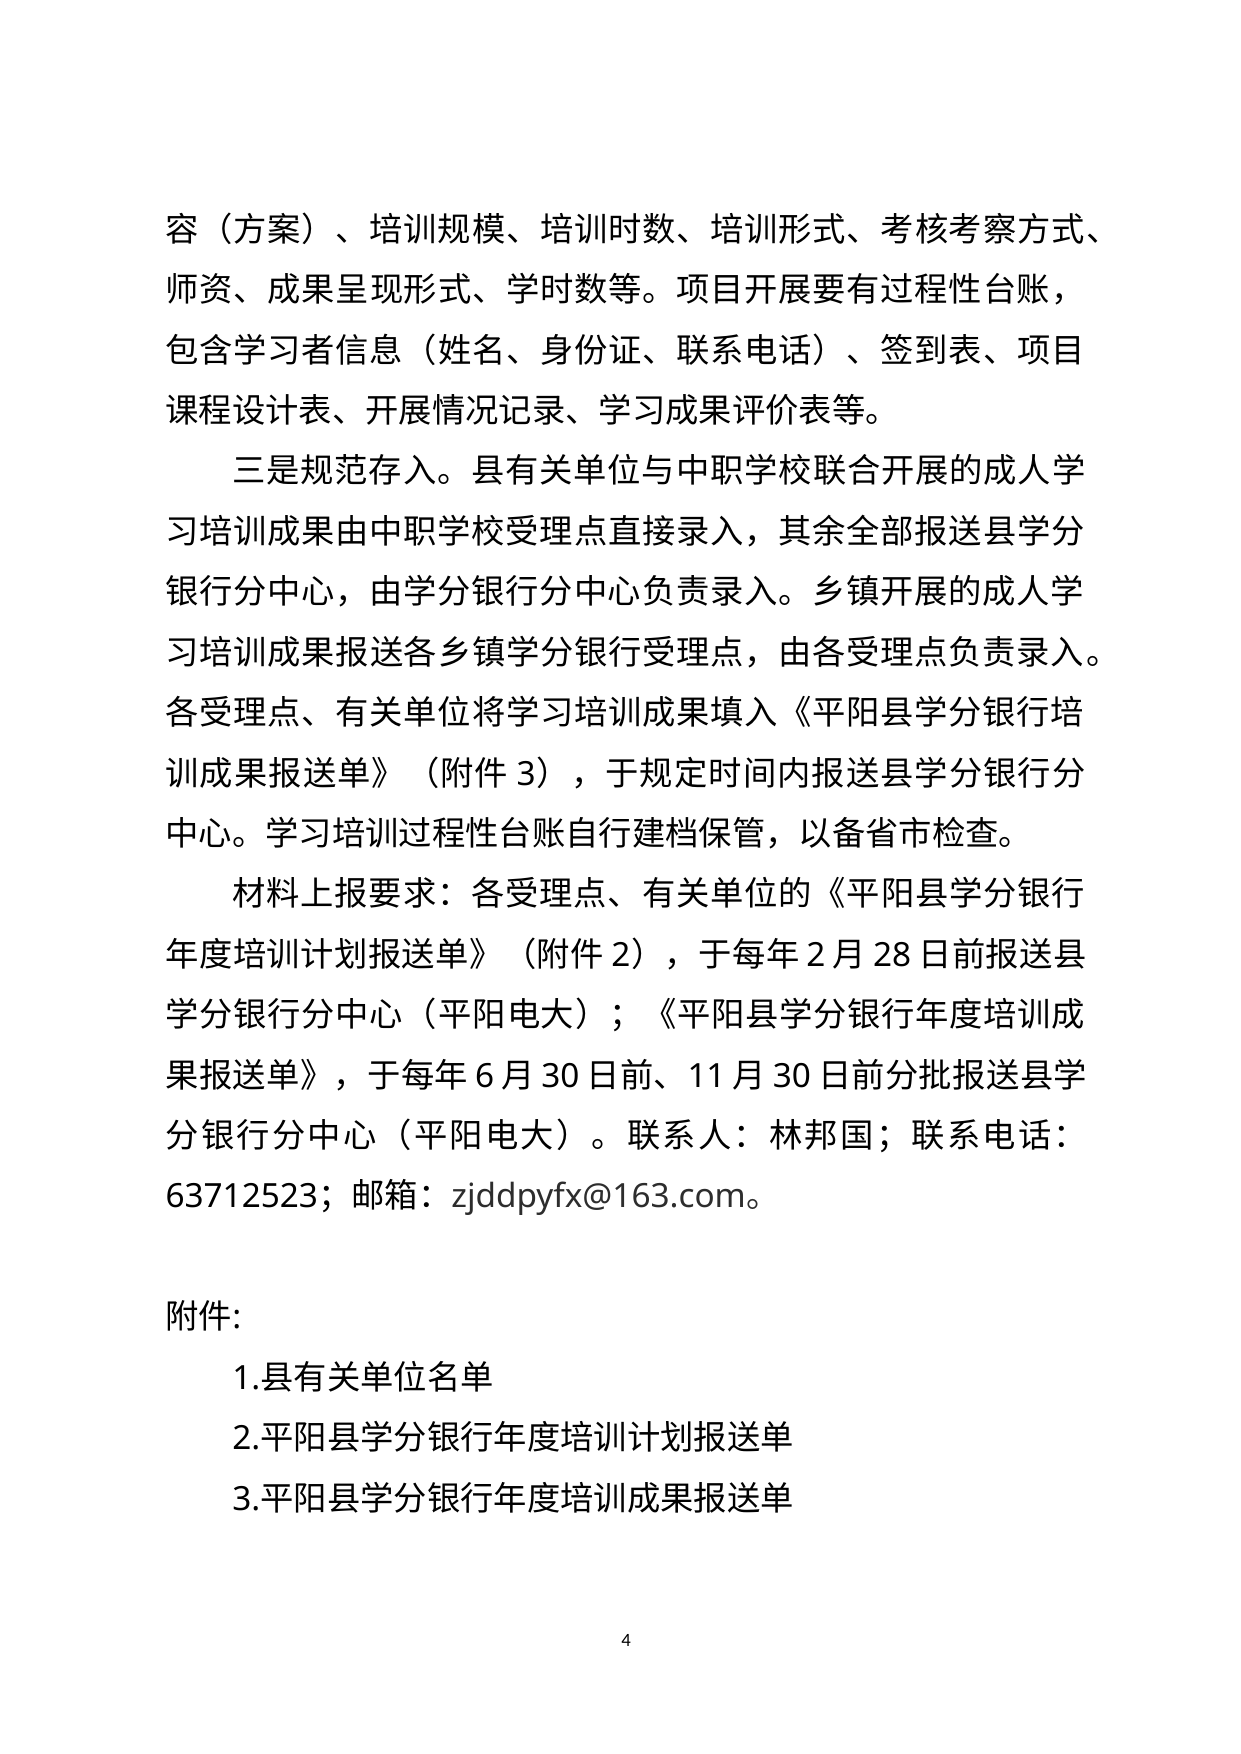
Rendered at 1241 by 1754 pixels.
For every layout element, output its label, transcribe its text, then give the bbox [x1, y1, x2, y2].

text 3.平阳县学分银行年度培训成果报送单 [165, 1462, 1087, 1522]
text 1.县有关单位名单 [165, 1341, 1087, 1401]
text 三是规范存入。县有关单位与中职学校联合开展的成人学习培训成果由中职学校受理点直接录入，其余全部报送县学分银行分中心，由学分银行分中心负责录入。乡镇开展的成人学习培训成果报送各乡镇学分银行受理点，由各受理点负责录入。各受理点、有关单位将学习培训成果填入《平阳县学分银行培训成果报送单》（附件3），于规定时间内报送县学分银行分中心。学习培训过程性台账自行建档保管，以备省市检查。 [165, 434, 1087, 857]
text 附件: [165, 1280, 1087, 1341]
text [165, 193, 1087, 434]
text 材料上报要求：各受理点、有关单位的《平阳县学分银行年度培训计划报送单》（附件2），于每年2月28日前报送县学分银行分中心（平阳电大）；《平阳县学分银行年度培训成果报送单》，于每年6月30日前、分批报送县学分银行分中心（平阳电大）。联系人：林邦国；联系电话：63712523；邮箱：zjddpyfx@163.com。 [165, 857, 1087, 1220]
text 2.平阳县学分银行年度培训计划报送单 [165, 1401, 1087, 1462]
